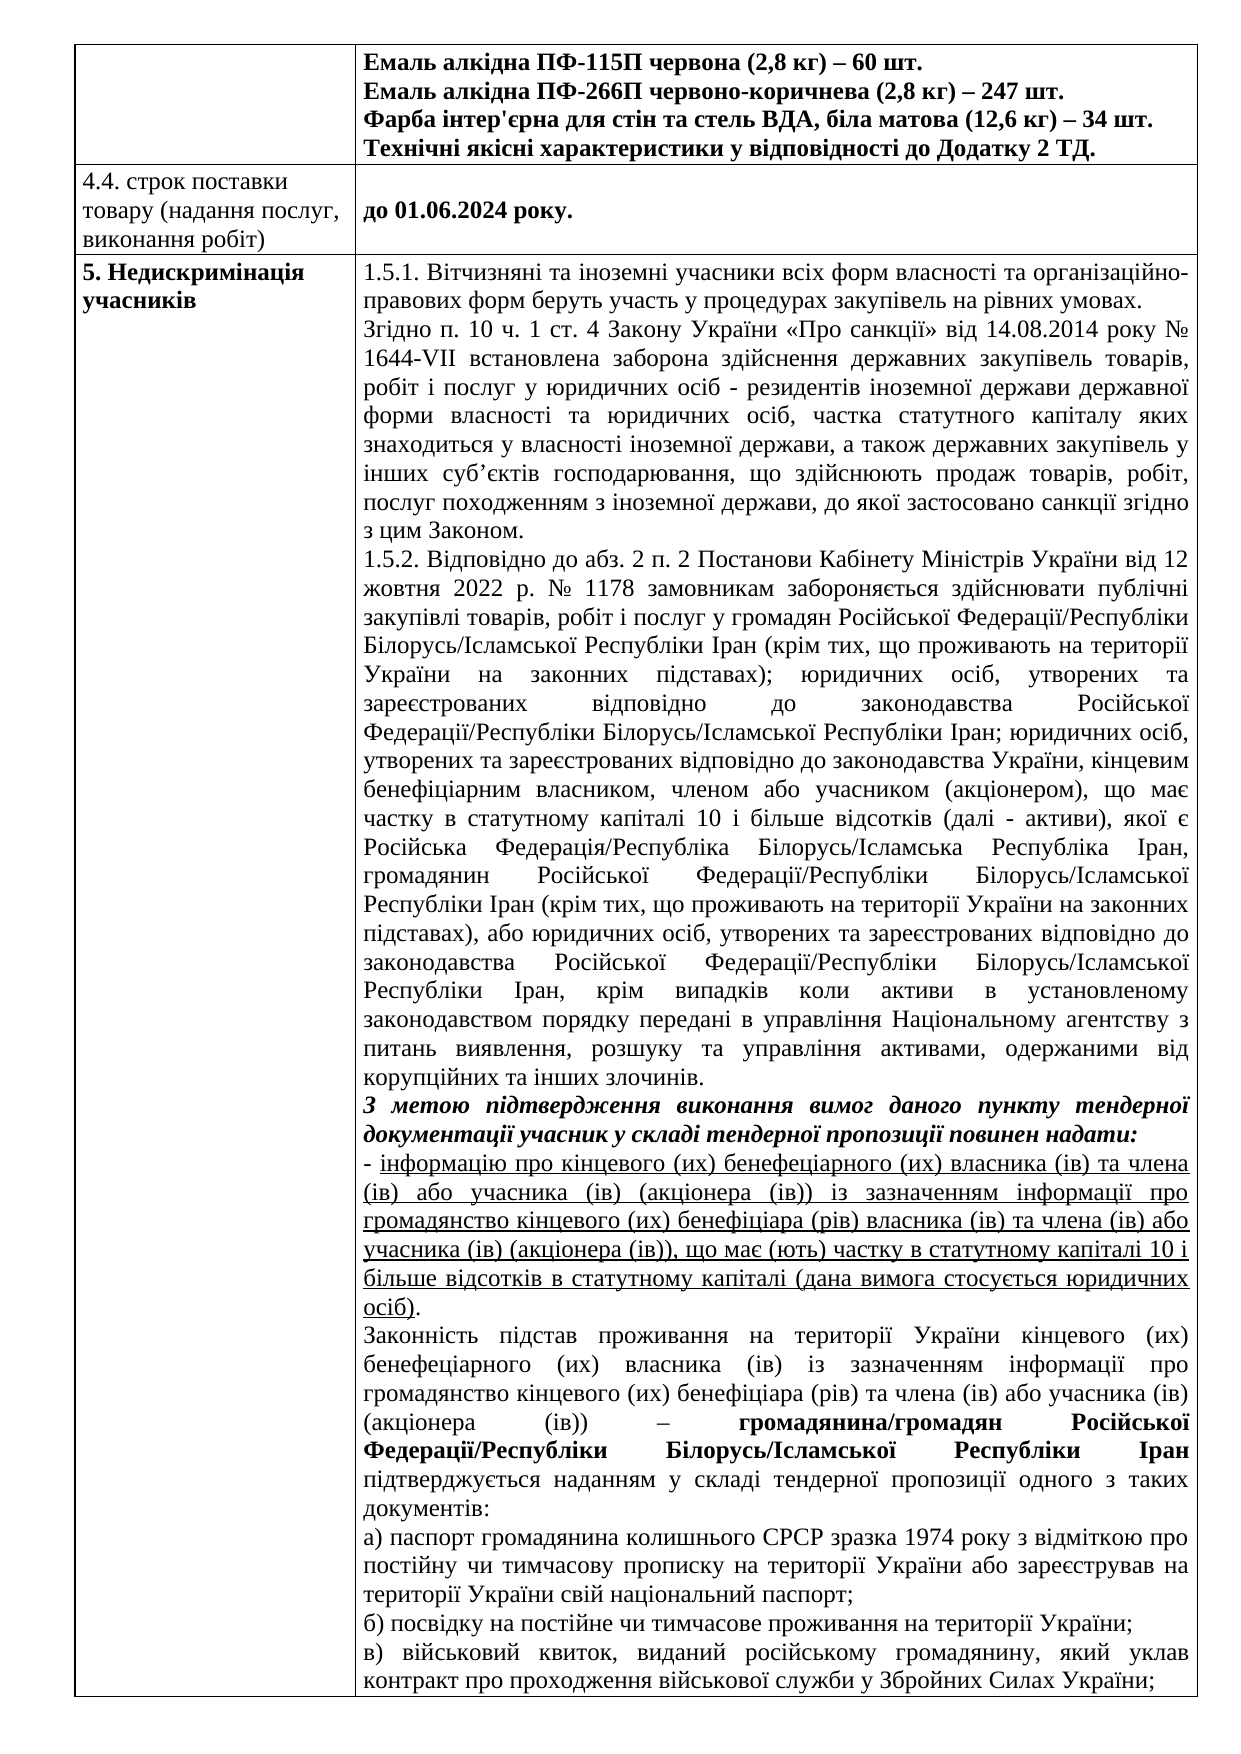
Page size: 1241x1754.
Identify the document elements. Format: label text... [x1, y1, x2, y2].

table_cell 4.4. строк поставки товару (надання послуг, виконання робіт) [76, 165, 355, 254]
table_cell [356, 255, 1197, 1696]
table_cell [76, 255, 355, 1696]
table_cell до 01.06.2024 року. [356, 165, 1197, 254]
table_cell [356, 45, 1197, 163]
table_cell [76, 45, 355, 163]
